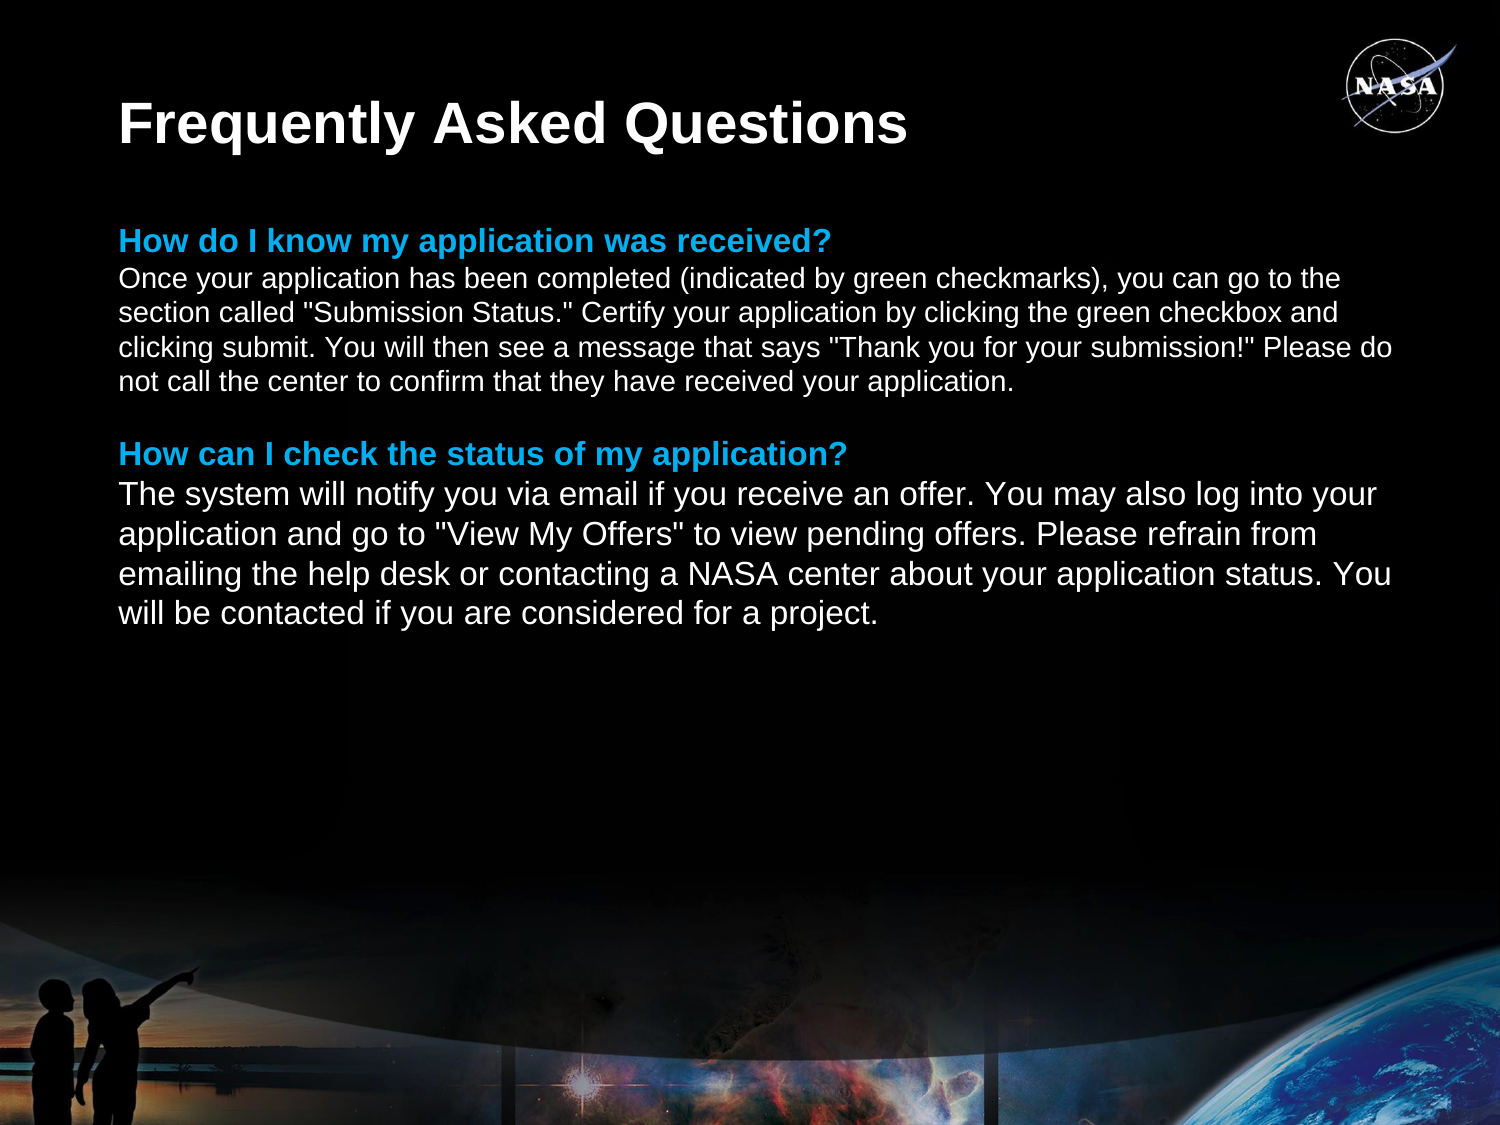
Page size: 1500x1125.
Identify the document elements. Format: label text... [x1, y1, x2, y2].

picture [0, 0, 1500, 1125]
text The system will notify you via email if you receive an offer. You may also log into your application and go to "View My Offers" to view pending offers. Please refrain from emailing the help desk or contacting a NASA center about your application status. You will be contacted if you are considered for a project. [118, 474, 1414, 632]
subtitle How do I know my application was received? [118, 221, 1494, 259]
text Once your application has been completed (indicated by green checkmarks), you can go to the section called "Submission Status." Certify your application by clicking the green checkbox and clicking submit. You will then see a message that says "Thank you for your submission!" Please do not call the center to confirm that they have received your application. [118, 261, 1437, 398]
subtitle Frequently Asked Questions [118, 88, 1494, 156]
subtitle How can I check the status of my application? [118, 434, 1494, 473]
